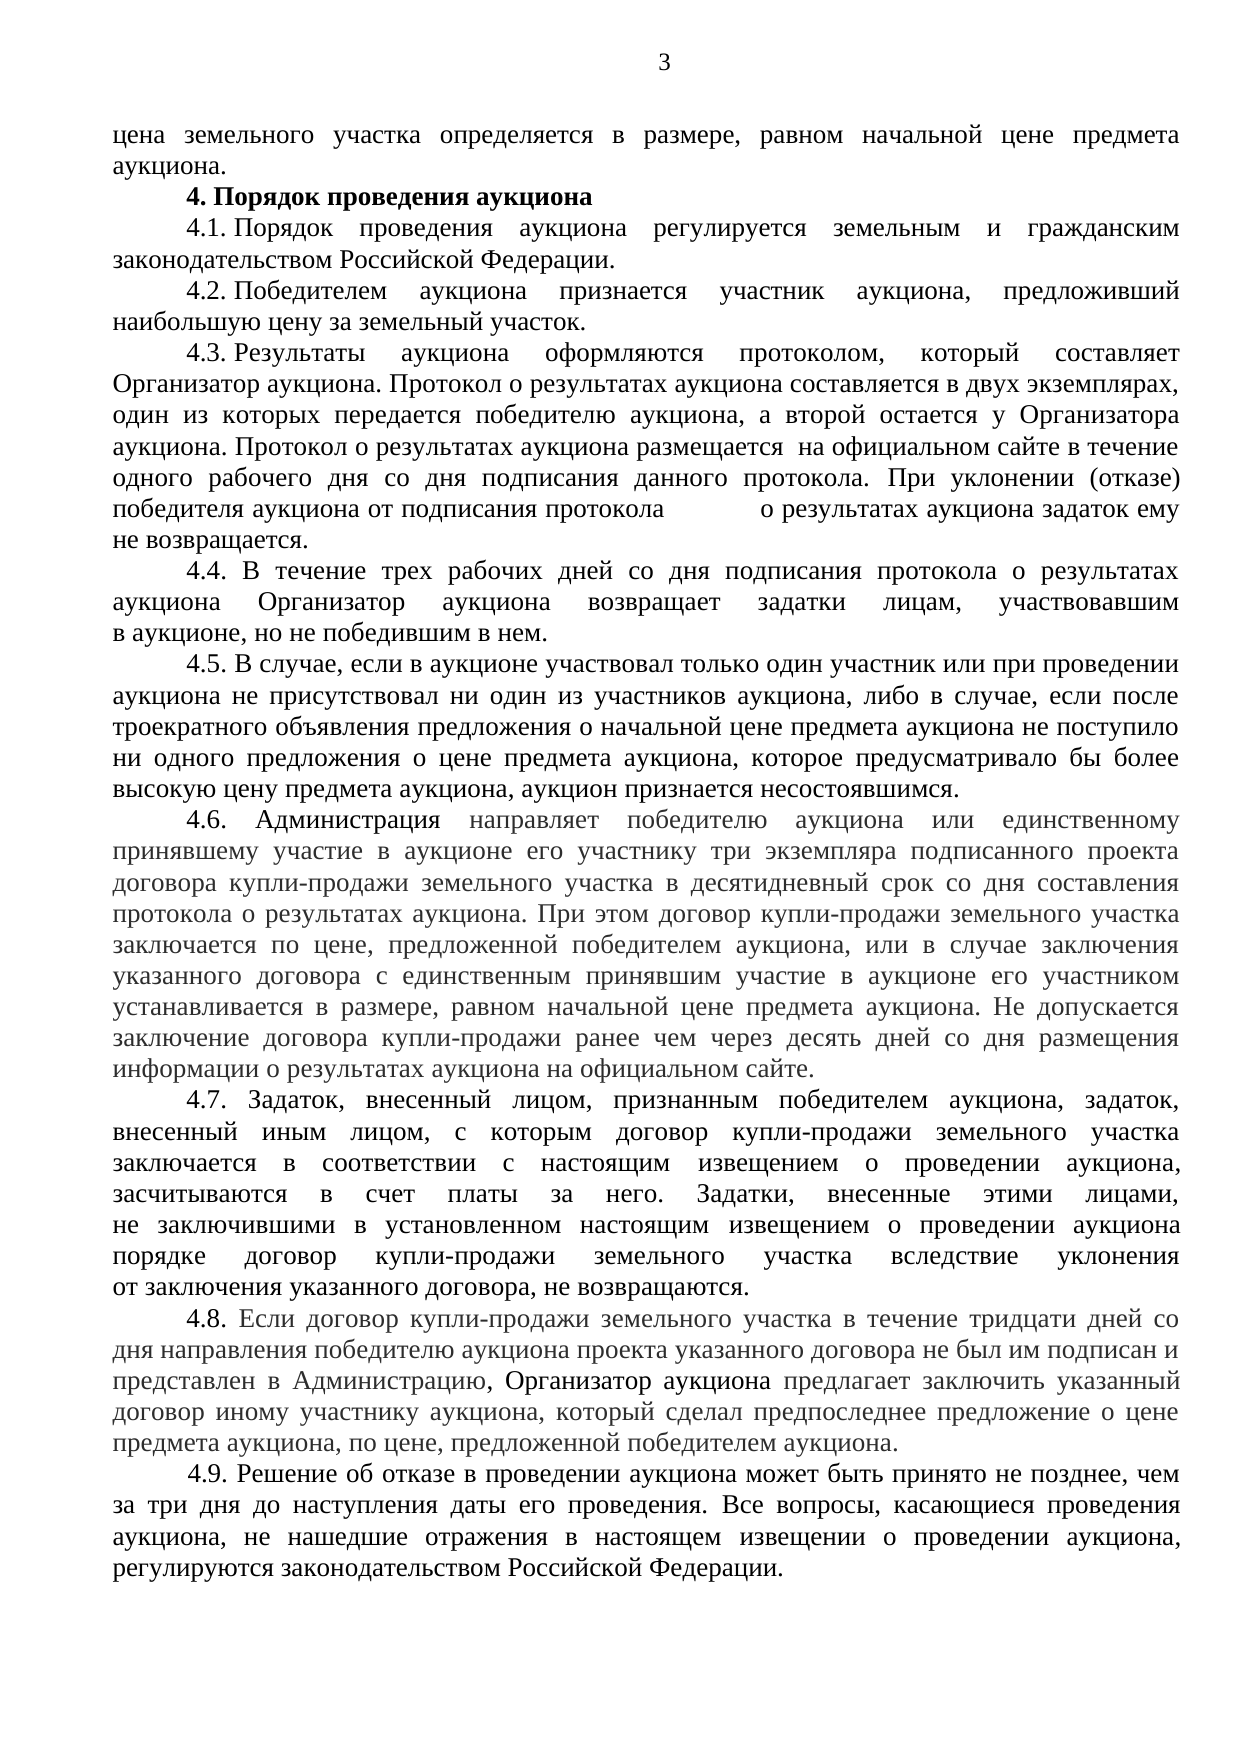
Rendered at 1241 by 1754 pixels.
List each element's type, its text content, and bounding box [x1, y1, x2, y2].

text 4.5. В случае, если в аукционе участвовал только один участник или при проведении аукциона не присутствовал ни один из участников аукциона, либо в случае, если после троекратного объявления предложения о начальной цене предмета аукциона не поступило ни одного предложения о цене предмета аукциона, которое предусматривало бы более высокую цену предмета аукциона, аукцион признается несостоявшимся. [112, 648, 1181, 803]
text 4.9. Решение об отказе в проведении аукциона может быть принято не позднее, чем за три дня до наступления даты его проведения. Все вопросы, касающиеся проведения аукциона, не нашедшие отражения в настоящем извещении о проведении аукциона, регулируются законодательством Российской Федерации. [112, 1457, 1181, 1582]
text 4. Порядок проведения аукциона [112, 180, 1181, 212]
text 4.2. Победителем аукциона признается участник аукциона, предложивший наибольшую цену за земельный участок. [112, 274, 1181, 336]
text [112, 118, 1181, 180]
text 4.3. Результаты аукциона оформляются протоколом, который составляет Организатор аукциона. Протокол о результатах аукциона составляется в двух экземплярах, один из которых передается победителю аукциона, а второй остается у Организатора аукциона. Протокол о результатах аукциона размещается на официальном сайте в течение одного рабочего дня со дня подписания данного протокола. При уклонении (отказе) победителя аукциона от подписания протокола о результатах аукциона задаток ему не возвращается. [112, 336, 1181, 554]
text 4.8. Если договор купли-продажи земельного участка в течение тридцати дней со дня направления победителю аукциона проекта указанного договора не был им подписан и представлен в Администрацию, Организатор аукциона предлагает заключить указанный договор иному участнику аукциона, который сделал предпоследнее предложение о цене предмета аукциона, по цене, предложенной победителем аукциона. [112, 1302, 1181, 1457]
text 4.4. В течение трех рабочих дней со дня подписания протокола о результатах аукциона Организатор аукциона возвращает задатки лицам, участвовавшим в аукционе, но не победившим в нем. [112, 554, 1181, 648]
text 4.6. Администрация направляет победителю аукциона или единственному принявшему участие в аукционе его участнику три экземпляра подписанного проекта договора купли-продажи земельного участка в десятидневный срок со дня составления протокола о результатах аукциона. При этом договор купли-продажи земельного участка заключается по цене, предложенной победителем аукциона, или в случае заключения указанного договора с единственным принявшим участие в аукционе его участником устанавливается в размере, равном начальной цене предмета аукциона. Не допускается заключение договора купли-продажи ранее чем через десять дней со дня размещения информации о результатах аукциона на официальном сайте. [112, 803, 1181, 1084]
text 4.7. Задаток, внесенный лицом, признанным победителем аукциона, задаток, внесенный иным лицом, с которым договор купли-продажи земельного участка заключается в соответствии с настоящим извещением о проведении аукциона, засчитываются в счет платы за него. Задатки, внесенные этими лицами, не заключившими в установленном настоящим извещением о проведении аукциона порядке договор купли-продажи земельного участка вследствие уклонения от заключения указанного договора, не возвращаются. [112, 1084, 1181, 1302]
text 4.1. Порядок проведения аукциона регулируется земельным и гражданским законодательством Российской Федерации. [112, 212, 1181, 274]
